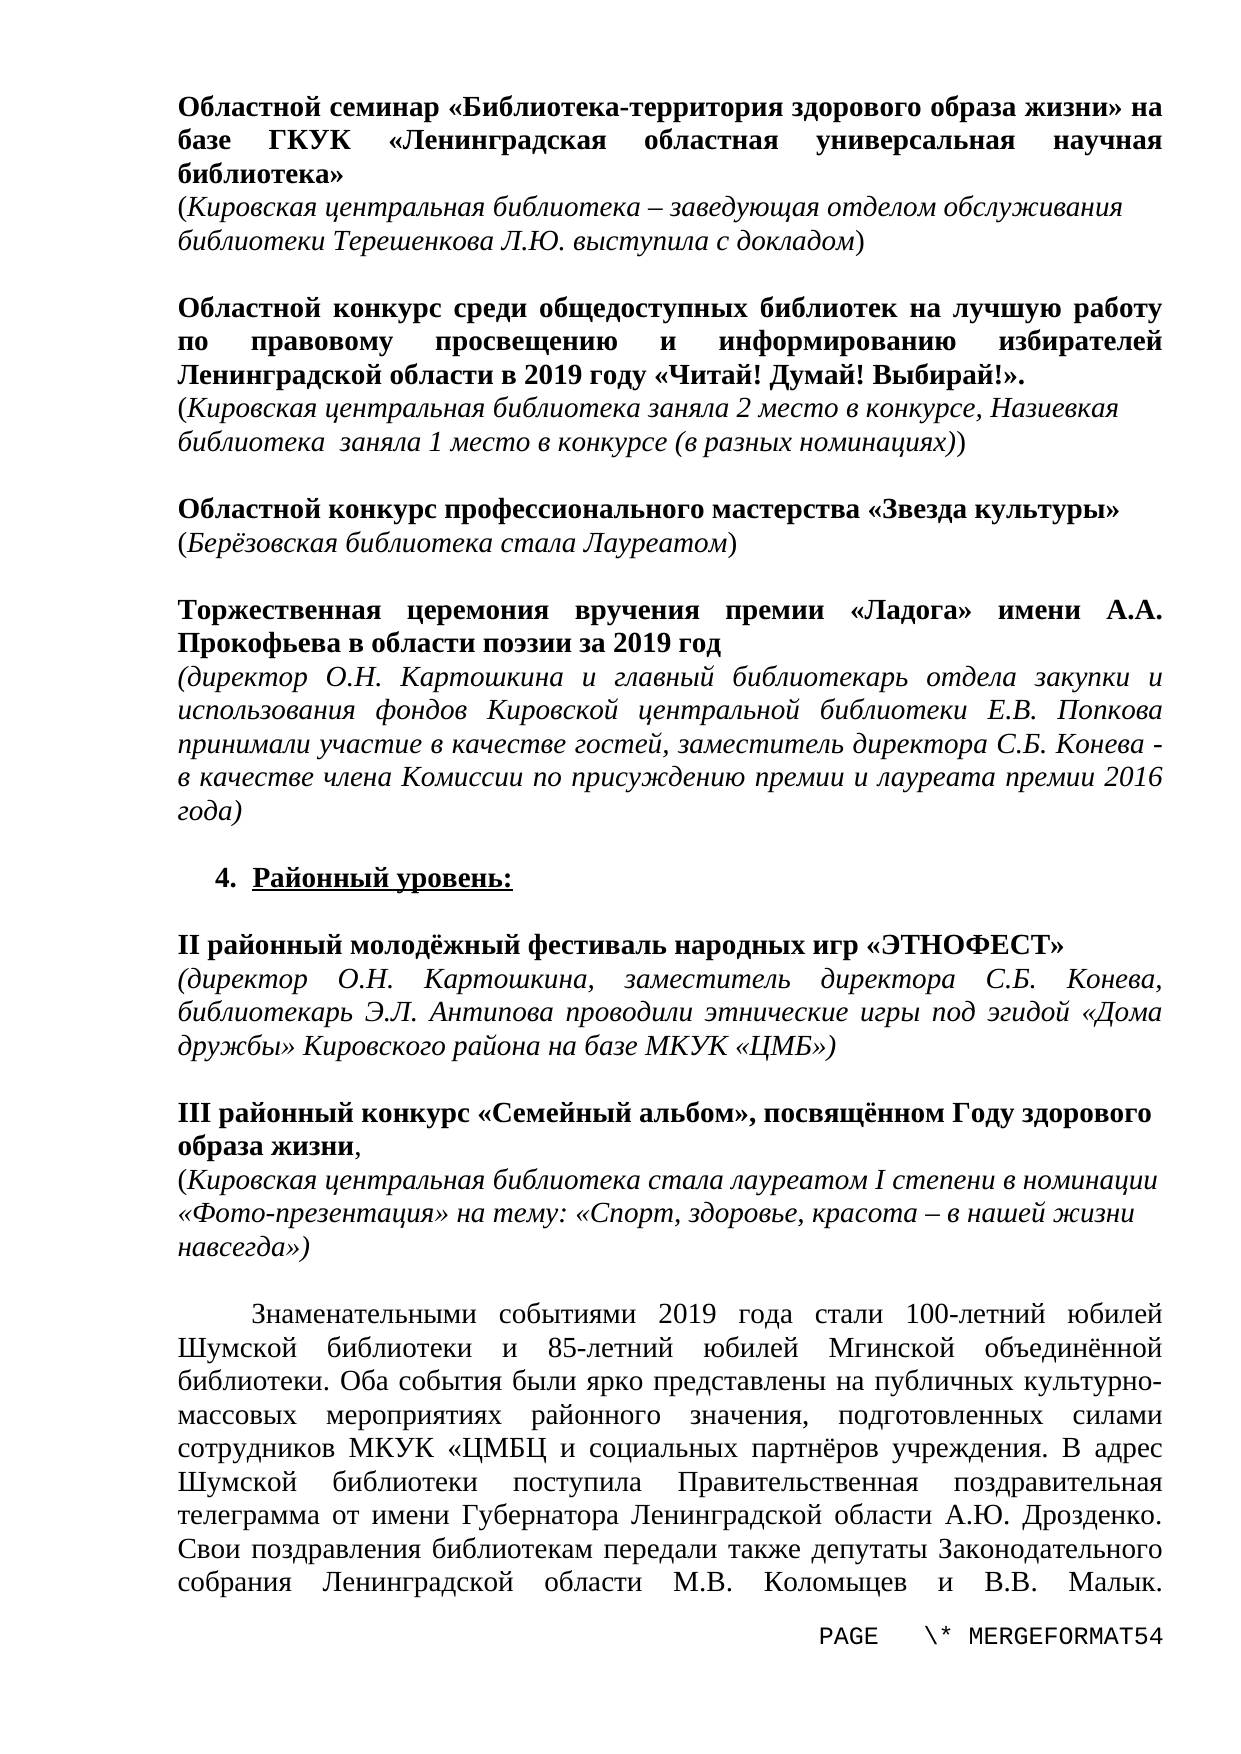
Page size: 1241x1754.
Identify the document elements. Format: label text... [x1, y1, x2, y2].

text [177, 1296, 1163, 1598]
text II районный молодёжный фестиваль народных игр «ЭТНОФЕСТ» [177, 927, 1163, 961]
text Торжественная церемония вручения премии «Ладога» имени А.А. Прокофьева в области поэзии за 2019 год [177, 592, 1163, 659]
text (Кировская центральная библиотека заняла 2 место в конкурсе, Назиевкая библиотека заняла 1 место в конкурсе (в разных номинациях)) [177, 391, 1163, 458]
text (директор О.Н. Картошкина, заместитель директора С.Б. Конева, библиотекарь Э.Л. Антипова проводили этнические игры под эгидой «Дома дружбы» Кировского района на базе МКУК «ЦМБ») [177, 961, 1163, 1061]
text Областной конкурс среди общедоступных библиотек на лучшую работу по правовому просвещению и информированию избирателей Ленинградской области в 2019 году «Читай! Думай! Выбирай!». [177, 290, 1163, 391]
text Областной семинар «Библиотека-территория здорового образа жизни» на базе ГКУК «Ленинградская областная универсальная научная библиотека» [177, 89, 1163, 189]
text Областной конкурс профессионального мастерства «Звезда культуры» [177, 491, 1163, 525]
text III районный конкурс «Семейный альбом», посвящённом Году здорового образа жизни, [177, 1095, 1163, 1162]
list Районный уровень: [215, 860, 1163, 894]
text (директор О.Н. Картошкина и главный библиотекарь отдела закупки и использования фондов Кировской центральной библиотеки Е.В. Попкова принимали участие в качестве гостей, заместитель директора С.Б. Конева - в качестве члена Комиссии по присуждению премии и лауреата премии 2016 года) [177, 659, 1163, 827]
text (Берёзовская библиотека стала Лауреатом) [177, 525, 1163, 558]
text (Кировская центральная библиотека – заведующая отделом обслуживания библиотеки Терешенкова Л.Ю. выступила с докладом) [177, 189, 1163, 256]
text (Кировская центральная библиотека стала лауреатом I степени в номинации «Фото-презентация» на тему: «Спорт, здоровье, красота – в нашей жизни навсегда») [177, 1162, 1163, 1263]
